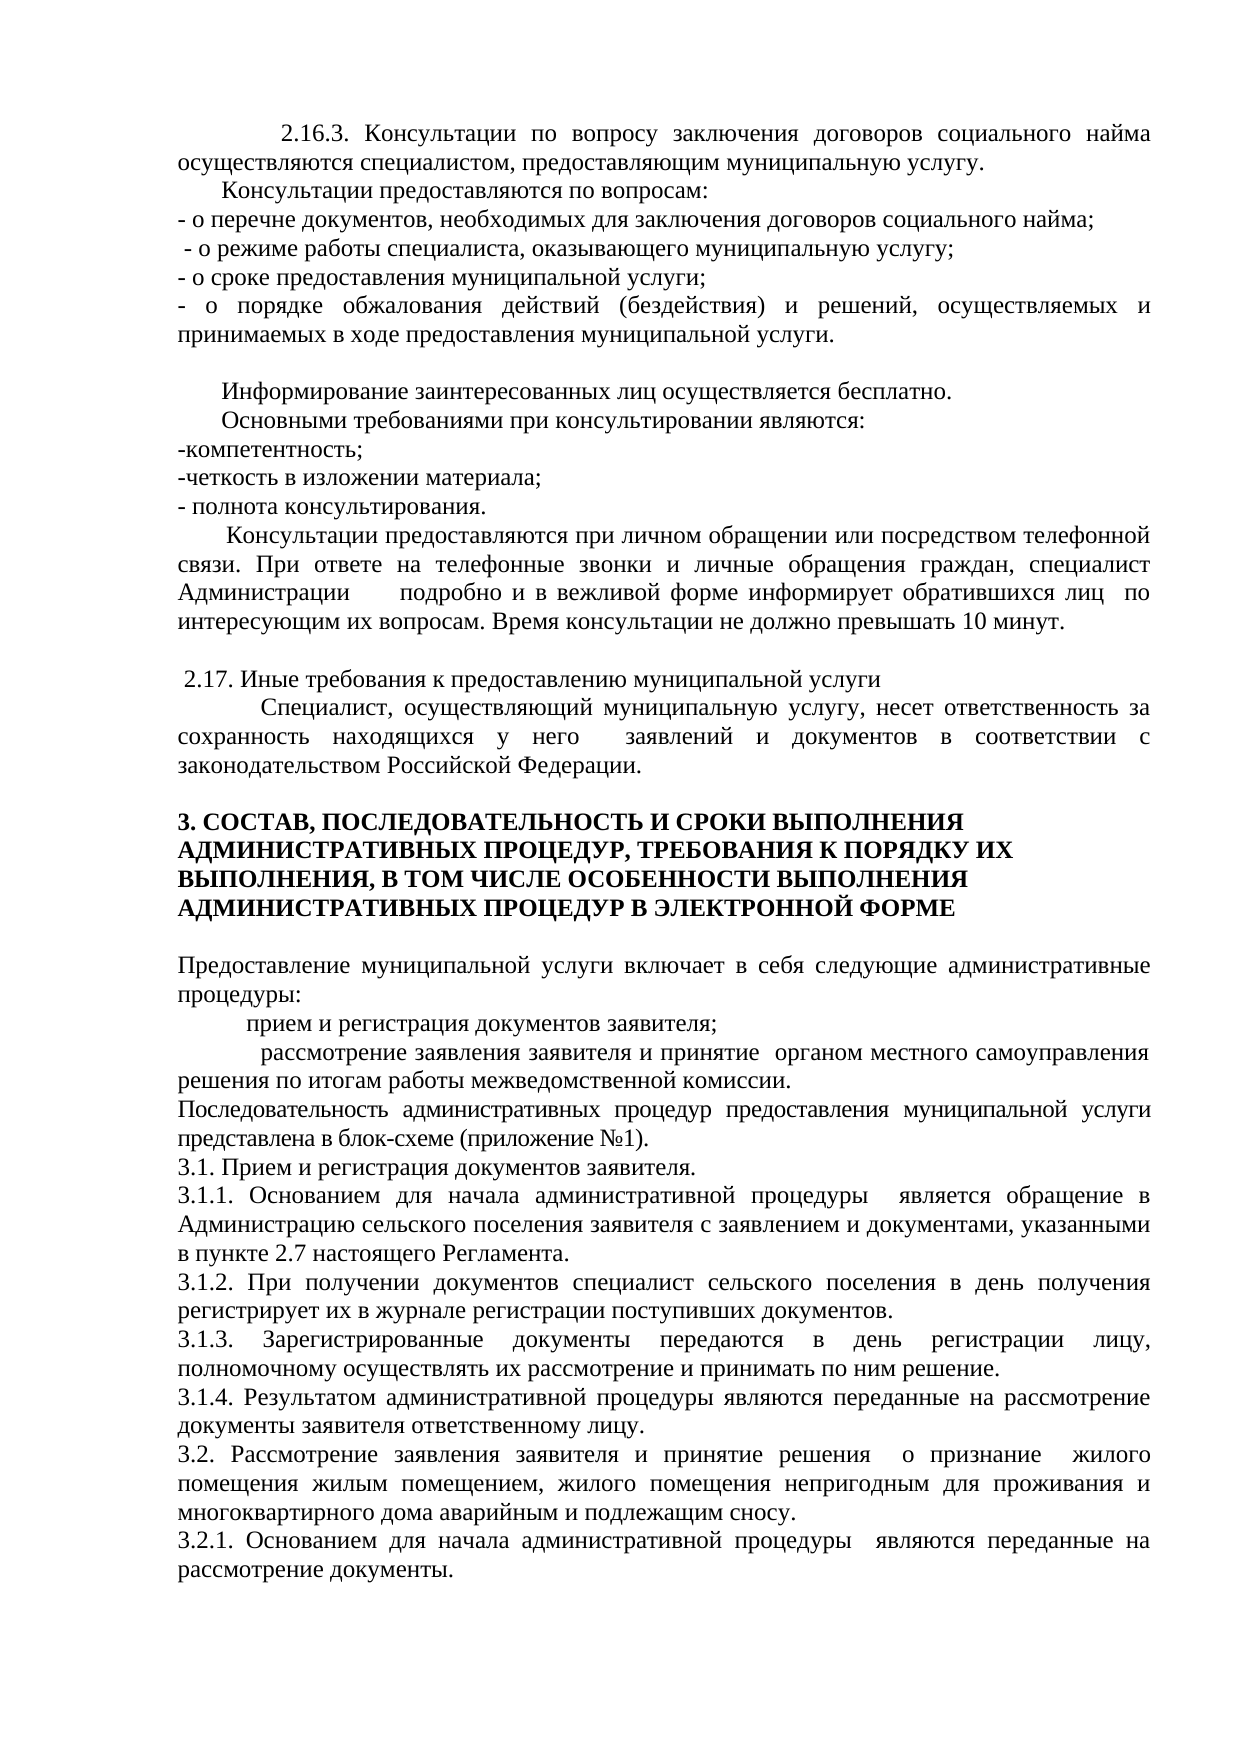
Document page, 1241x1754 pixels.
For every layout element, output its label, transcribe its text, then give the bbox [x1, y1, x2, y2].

text 3.2. Рассмотрение заявления заявителя и принятие решения о признание жилого помещения жилым помещением, жилого помещения непригодным для проживания и многоквартирного дома аварийным и подлежащим сносу. [177, 1439, 1152, 1525]
text -компетентность; [177, 434, 1152, 462]
text - о режиме работы специалиста, оказывающего муниципальную услугу; [177, 233, 1152, 262]
text Консультации предоставляются при личном обращении или посредством телефонной связи. При ответе на телефонные звонки и личные обращения граждан, специалист Администрации подробно и в вежливой форме информирует обратившихся лиц по интересующим их вопросам. Время консультации не должно превышать 10 минут. [177, 520, 1152, 635]
text 3.1.2. При получении документов специалист сельского поселения в день получения регистрирует их в журнале регистрации поступивших документов. [177, 1267, 1152, 1324]
text ВЫПОЛНЕНИЯ, В ТОМ ЧИСЛЕ ОСОБЕННОСТИ ВЫПОЛНЕНИЯ [177, 864, 1152, 893]
text 3. СОСТАВ, ПОСЛЕДОВАТЕЛЬНОСТЬ И СРОКИ ВЫПОЛНЕНИЯ [177, 807, 1152, 835]
text -четкость в изложении материала; [177, 462, 1152, 491]
text АДМИНИСТРАТИВНЫХ ПРОЦЕДУР, ТРЕБОВАНИЯ К ПОРЯДКУ ИХ [177, 835, 1152, 864]
text Предоставление муниципальной услуги включает в себя следующие административные процедуры: [177, 950, 1152, 1008]
text 2.16.3. Консультации по вопросу заключения договоров социального найма осуществляются специалистом, предоставляющим муниципальную услугу. [177, 118, 1152, 176]
text Специалист, осуществляющий муниципальную услугу, несет ответственность за сохранность находящихся у него заявлений и документов в соответствии с законодательством Российской Федерации. [177, 692, 1152, 779]
text - о перечне документов, необходимых для заключения договоров социального найма; [177, 204, 1152, 233]
text 3.1.1. Основанием для начала административной процедуры является обращение в Администрацию сельского поселения заявителя с заявлением и документами, указанными в пункте 2.7 настоящего Регламента. [177, 1180, 1152, 1267]
text АДМИНИСТРАТИВНЫХ ПРОЦЕДУР В ЭЛЕКТРОННОЙ ФОРМЕ [177, 893, 1152, 922]
text - о порядке обжалования действий (бездействия) и решений, осуществляемых и принимаемых в ходе предоставления муниципальной услуги. [177, 291, 1152, 348]
text - о сроке предоставления муниципальной услуги; [177, 262, 1152, 291]
text прием и регистрация документов заявителя; [177, 1008, 1152, 1037]
text Основными требованиями при консультировании являются: [177, 405, 1152, 434]
text 3.2.1. Основанием для начала административной процедуры являются переданные на рассмотрение документы. [177, 1525, 1152, 1583]
text Консультации предоставляются по вопросам: [177, 176, 1152, 204]
text 3.1.3. Зарегистрированные документы передаются в день регистрации лицу, полномочному осуществлять их рассмотрение и принимать по ним решение. [177, 1324, 1152, 1382]
text Последовательность административных процедур предоставления муниципальной услуги представлена в блок-схеме (приложение №1). [177, 1094, 1152, 1152]
text - полнота консультирования. [177, 491, 1152, 520]
text Информирование заинтересованных лиц осуществляется бесплатно. [177, 376, 1152, 405]
text 3.1. Прием и регистрация документов заявителя. [177, 1152, 1152, 1180]
text 2.17. Иные требования к предоставлению муниципальной услуги [177, 664, 1152, 692]
text рассмотрение заявления заявителя и принятие органом местного самоуправления решения по итогам работы межведомственной комиссии. [177, 1037, 1152, 1094]
text 3.1.4. Результатом административной процедуры являются переданные на рассмотрение документы заявителя ответственному лицу. [177, 1382, 1152, 1439]
